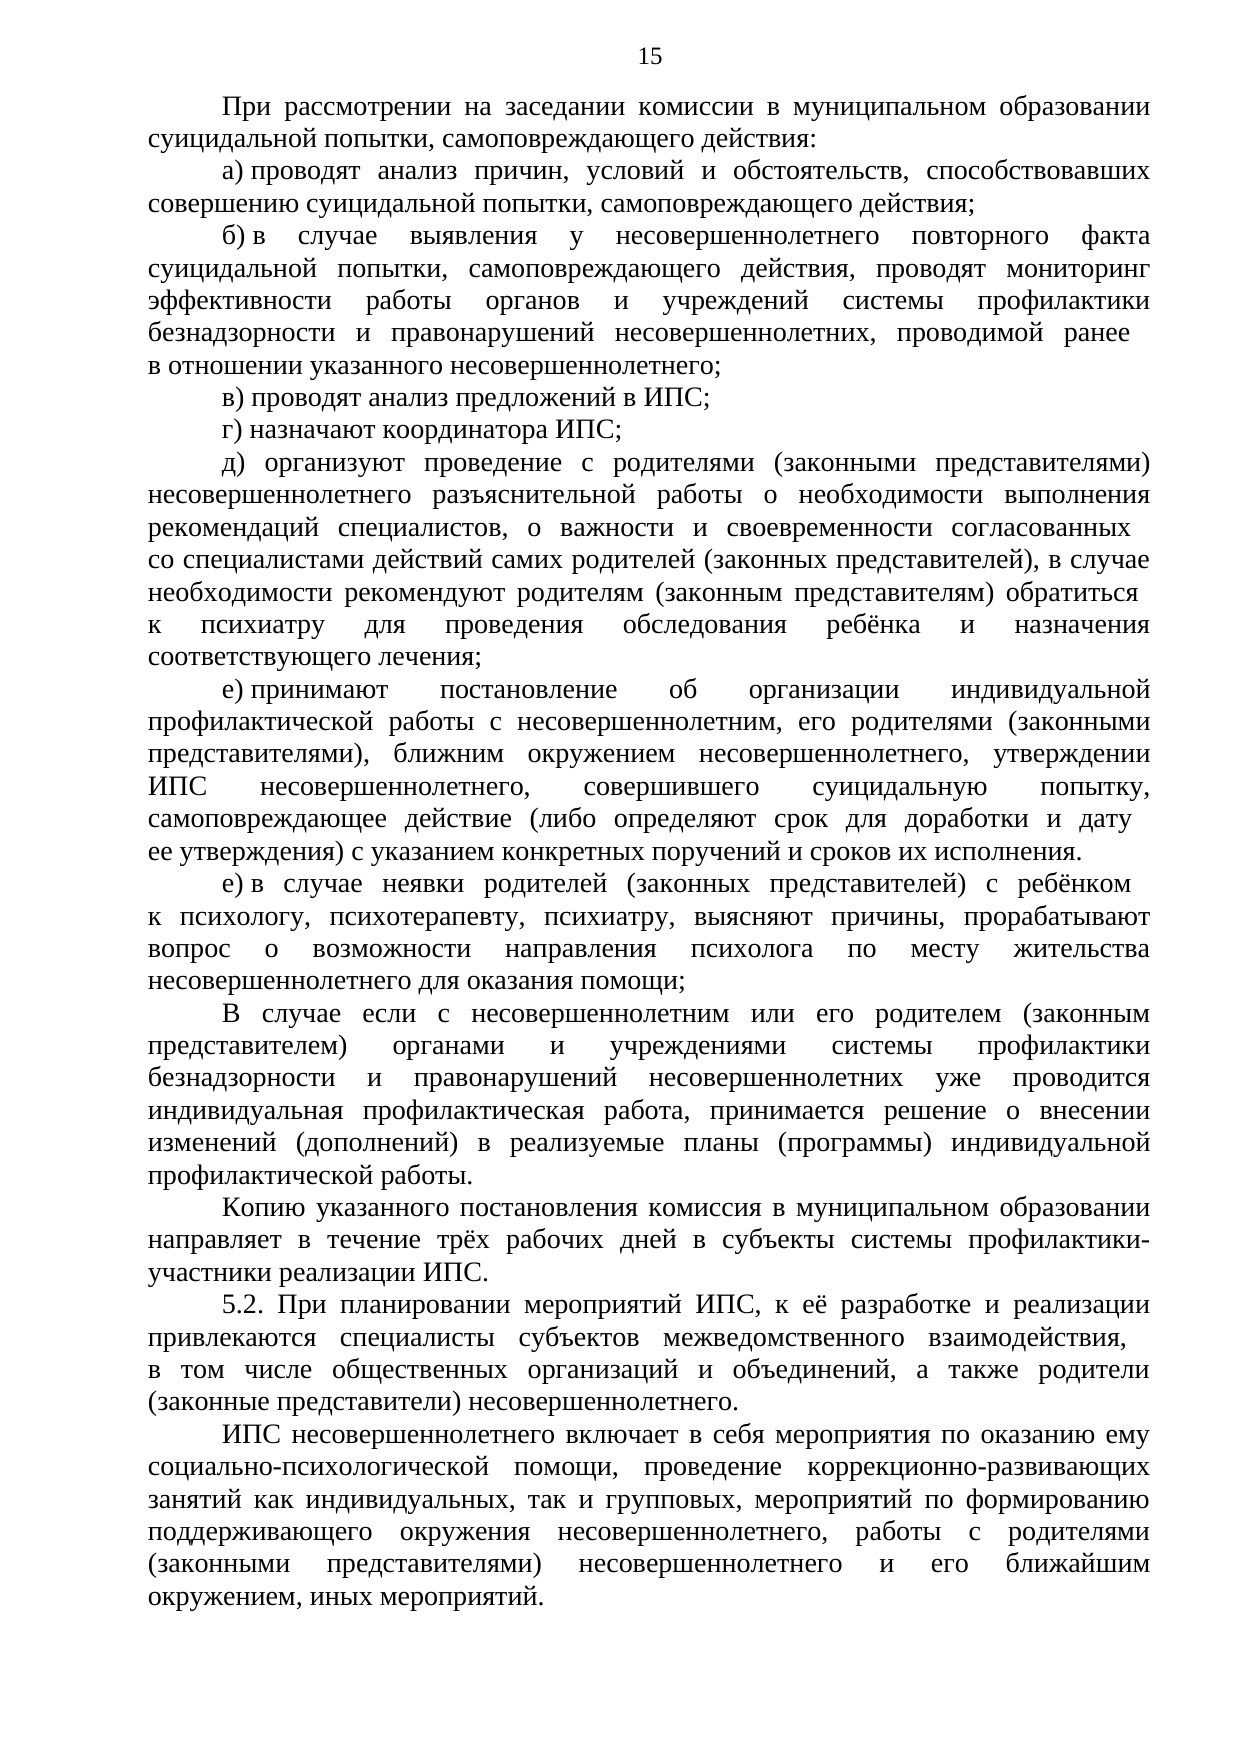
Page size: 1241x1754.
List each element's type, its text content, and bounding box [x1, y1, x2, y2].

text 5.2. При планировании мероприятий ИПС, к её разработке и реализации привлекаются специалисты субъектов межведомственного взаимодействия, в том числе общественных организаций и объединений, а также родители (законные представители) несовершеннолетнего. [148, 1287, 1152, 1417]
text г) назначают координатора ИПС; [148, 413, 1152, 445]
text в) проводят анализ предложений в ИПС; [148, 380, 1152, 413]
text е) принимают постановление об организации индивидуальной профилактической работы с несовершеннолетним, его родителями (законными представителями), ближним окружением несовершеннолетнего, утверждении ИПС несовершеннолетнего, совершившего суицидальную попытку, самоповреждающее действие (либо определяют срок для доработки и дату ее утверждения) с указанием конкретных поручений и сроков их исполнения. [148, 672, 1152, 866]
text При рассмотрении на заседании комиссии в муниципальном образовании суицидальной попытки, самоповреждающего действия: [148, 89, 1152, 153]
text Копию указанного постановления комиссия в муниципальном образовании направляет в течение трёх рабочих дней в субъекты системы профилактики-участники реализации ИПС. [148, 1190, 1152, 1287]
text д) организуют проведение с родителями (законными представителями) несовершеннолетнего разъяснительной работы о необходимости выполнения рекомендаций специалистов, о важности и своевременности согласованных со специалистами действий самих родителей (законных представителей), в случае необходимости рекомендуют родителям (законным представителям) обратиться к психиатру для проведения обследования ребёнка и назначения соответствующего лечения; [148, 445, 1152, 672]
text б) в случае выявления у несовершеннолетнего повторного факта суицидальной попытки, самоповреждающего действия, проводят мониторинг эффективности работы органов и учреждений системы профилактики безнадзорности и правонарушений несовершеннолетних, проводимой ранее в отношении указанного несовершеннолетнего; [148, 218, 1152, 380]
text а) проводят анализ причин, условий и обстоятельств, способствовавших совершению суицидальной попытки, самоповреждающего действия; [148, 153, 1152, 218]
text ИПС несовершеннолетнего включает в себя мероприятия по оказанию ему социально-психологической помощи, проведение коррекционно-развивающих занятий как индивидуальных, так и групповых, мероприятий по формированию поддерживающего окружения несовершеннолетнего, работы с родителями (законными представителями) несовершеннолетнего и его ближайшим окружением, иных мероприятий. [148, 1417, 1152, 1611]
text е) в случае неявки родителей (законных представителей) с ребёнком к психологу, психотерапевту, психиатру, выясняют причины, прорабатывают вопрос о возможности направления психолога по месту жительства несовершеннолетнего для оказания помощи; [148, 866, 1152, 996]
text В случае если с несовершеннолетним или его родителем (законным представителем) органами и учреждениями системы профилактики безнадзорности и правонарушений несовершеннолетних уже проводится индивидуальная профилактическая работа, принимается решение о внесении изменений (дополнений) в реализуемые планы (программы) индивидуальной профилактической работы. [148, 996, 1152, 1190]
